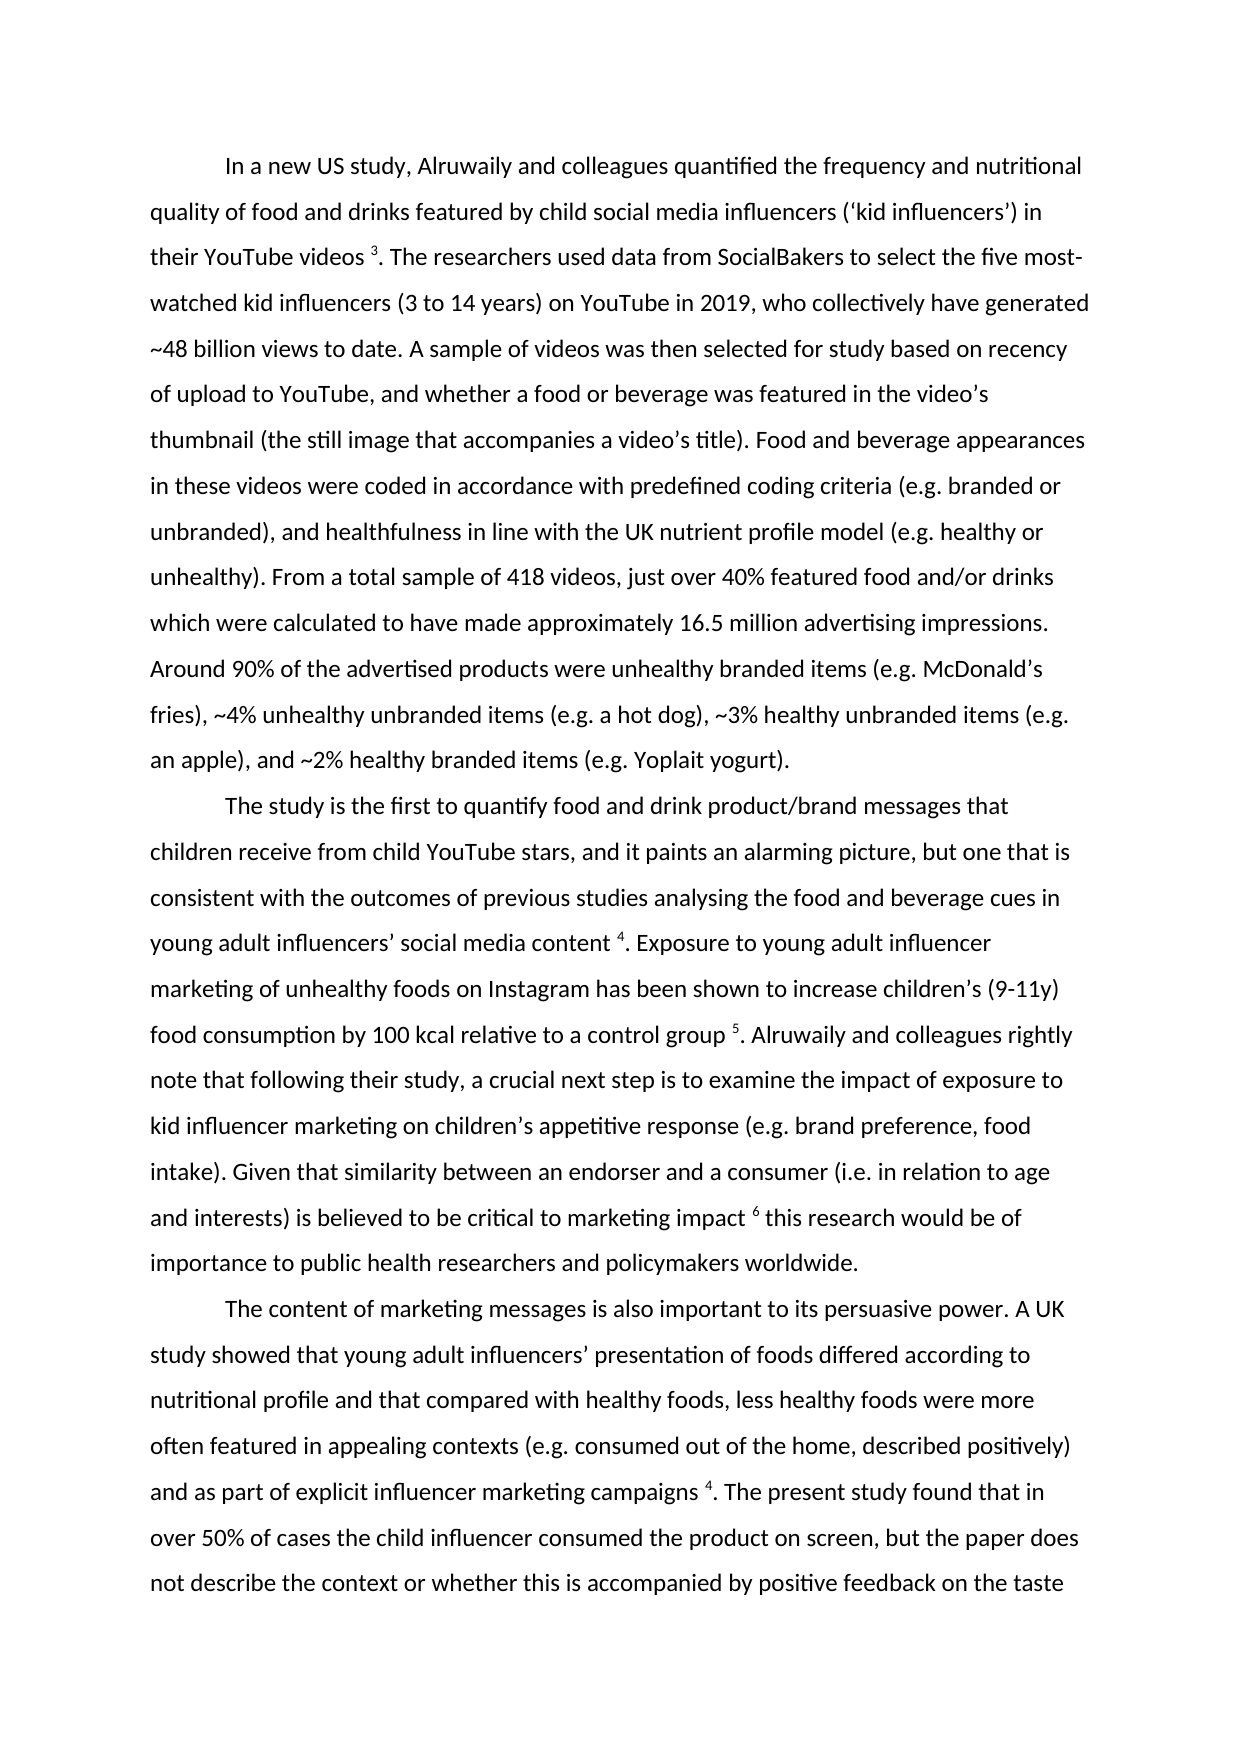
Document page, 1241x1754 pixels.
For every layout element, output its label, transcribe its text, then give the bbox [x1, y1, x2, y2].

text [150, 1293, 1090, 1598]
text In a new US study, Alruwaily and colleagues quantified the frequency and nutritional quality of food and drinks featured by child social media influencers (‘kid influencers’) in their YouTube videos 3. The researchers used data from SocialBakers to select the five most-watched kid influencers (﻿3 to 14 years) on YouTube in 2019, who collectively have generated ~48 billion views to date. A sample of videos was then selected for study based on recency of upload to YouTube, and whether a food or beverage was featured in the video’s thumbnail (the still image that accompanies a video’s title). Food and beverage appearances in these videos were coded in accordance with predefined coding criteria (e.g. branded or unbranded), and healthfulness in line with the UK nutrient profile model (e.g. healthy or unhealthy). From a total sample of 418 videos, just over 40% featured food and/or drinks which were calculated to have made approximately 16.5 million advertising impressions. Around 90% of the advertised products were unhealthy branded items (e.g. McDonald’s fries), ~4% unhealthy unbranded items (e.g. a hot dog), ~3% healthy unbranded items (e.g. an apple), and ~2% healthy branded items (e.g. Yoplait yogurt). [150, 150, 1090, 775]
text The study is the first to quantify food and drink product/brand messages that children receive from child YouTube stars, and it paints an alarming picture, but one that is consistent with the outcomes of previous studies analysing the food and beverage cues in young adult influencers’ social media content 4. Exposure to young adult influencer marketing of unhealthy foods ﻿on Instagram has been shown to increase children’s (9-11y) food consumption by 100 kcal relative to a control group 5. Alruwaily and colleagues rightly note that following their study, a crucial next step is to examine the impact of exposure to kid influencer marketing on children’s appetitive response (e.g. brand preference, food intake). Given that similarity between an endorser and a consumer (i.e. in relation to age and interests) is believed to be critical to marketing impact 6 this research would be of importance to public health researchers and policymakers worldwide. [150, 790, 1090, 1278]
